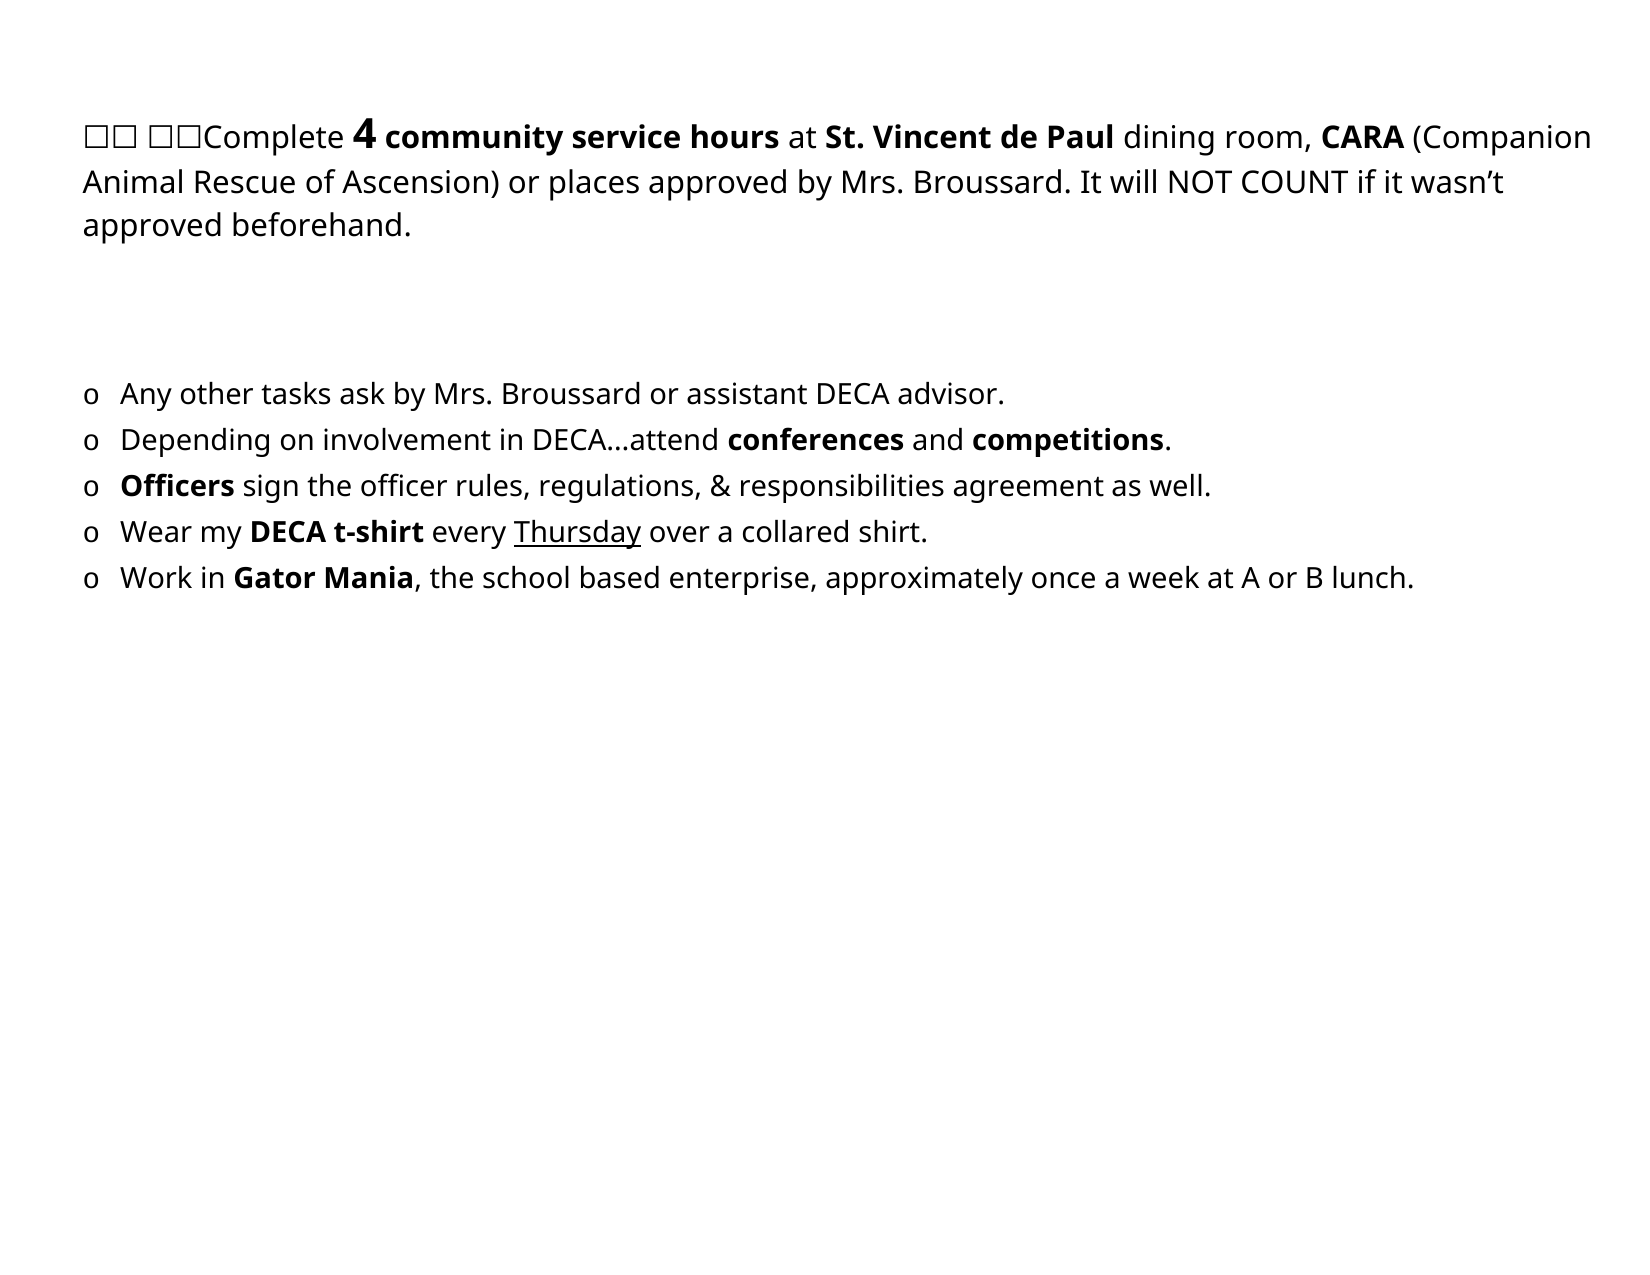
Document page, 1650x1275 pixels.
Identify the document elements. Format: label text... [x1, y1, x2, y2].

list Wear my DECA t-shirt every Thursday over a collared shirt. [82, 511, 1605, 551]
list Depending on involvement in DECA…attend conferences and competitions. [82, 419, 1605, 459]
text Complete 4 community service hours at St. Vincent de Paul dining room, CARA (Companion Animal Rescue of Ascension) or places approved by Mrs. Broussard. It will NOT COUNT if it wasn’t approved beforehand. [82, 104, 1605, 246]
list Officers sign the officer rules, regulations, & responsibilities agreement as well. [82, 465, 1605, 505]
list Any other tasks ask by Mrs. Broussard or assistant DECA advisor. [82, 373, 1605, 413]
list Work in Gator Mania, the school based enterprise, approximately once a week at A or B lunch. [82, 557, 1605, 597]
